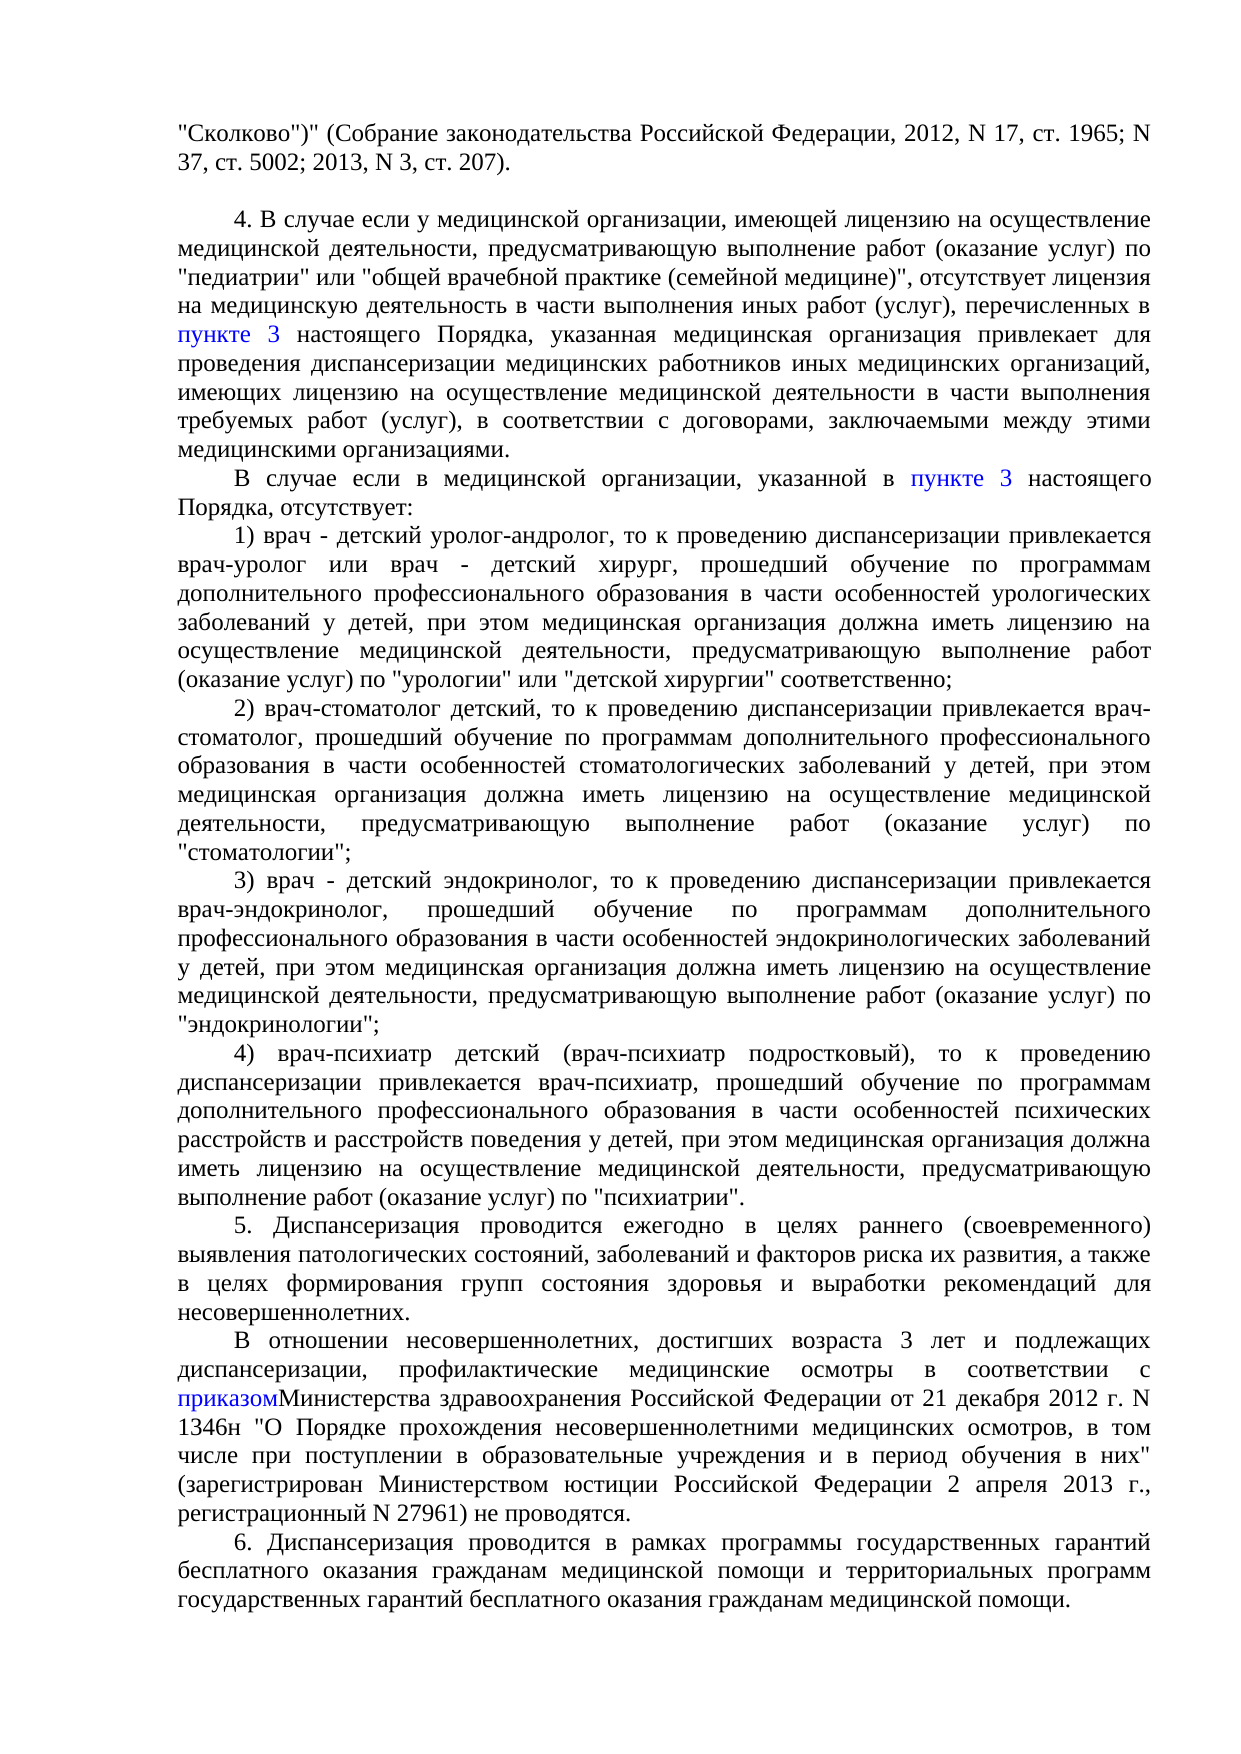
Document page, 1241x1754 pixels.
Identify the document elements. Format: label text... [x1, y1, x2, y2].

text 3) врач - детский эндокринолог, то к проведению диспансеризации привлекается врач-эндокринолог, прошедший обучение по программам дополнительного профессионального образования в части особенностей эндокринологических заболеваний у детей, при этом медицинская организация должна иметь лицензию на осуществление медицинской деятельности, предусматривающую выполнение работ (оказание услуг) по "эндокринологии"; [177, 866, 1152, 1038]
text 5. Диспансеризация проводится ежегодно в целях раннего (своевременного) выявления патологических состояний, заболеваний и факторов риска их развития, а также в целях формирования групп состояния здоровья и выработки рекомендаций для несовершеннолетних. [177, 1211, 1152, 1326]
text В случае если в медицинской организации, указанной в пункте 3 настоящего Порядка, отсутствует: [177, 463, 1152, 521]
text В отношении несовершеннолетних, достигших возраста 3 лет и подлежащих диспансеризации, профилактические медицинские осмотры в соответствии с приказомМинистерства здравоохранения Российской Федерации от 21 декабря . N 1346н "О Порядке прохождения несовершеннолетними медицинских осмотров, в том числе при поступлении в образовательные учреждения и в период обучения в них" (зарегистрирован Министерством юстиции Российской Федерации 2 апреля ., регистрационный N 27961) не проводятся. [177, 1326, 1152, 1527]
text 6. Диспансеризация проводится в рамках программы государственных гарантий бесплатного оказания гражданам медицинской помощи и территориальных программ государственных гарантий бесплатного оказания гражданам медицинской помощи. [177, 1527, 1152, 1613]
text 4) врач-психиатр детский (врач-психиатр подростковый), то к проведению диспансеризации привлекается врач-психиатр, прошедший обучение по программам дополнительного профессионального образования в части особенностей психических расстройств и расстройств поведения у детей, при этом медицинская организация должна иметь лицензию на осуществление медицинской деятельности, предусматривающую выполнение работ (оказание услуг) по "психиатрии". [177, 1038, 1152, 1211]
text 4. В случае если у медицинской организации, имеющей лицензию на осуществление медицинской деятельности, предусматривающую выполнение работ (оказание услуг) по "педиатрии" или "общей врачебной практике (семейной медицине)", отсутствует лицензия на медицинскую деятельность в части выполнения иных работ (услуг), перечисленных в пункте 3 настоящего Порядка, указанная медицинская организация привлекает для проведения диспансеризации медицинских работников иных медицинских организаций, имеющих лицензию на осуществление медицинской деятельности в части выполнения требуемых работ (услуг), в соответствии с договорами, заключаемыми между этими медицинскими организациями. [177, 204, 1152, 463]
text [177, 118, 1152, 176]
text 1) врач - детский уролог-андролог, то к проведению диспансеризации привлекается врач-уролог или врач - детский хирург, прошедший обучение по программам дополнительного профессионального образования в части особенностей урологических заболеваний у детей, при этом медицинская организация должна иметь лицензию на осуществление медицинской деятельности, предусматривающую выполнение работ (оказание услуг) по "урологии" или "детской хирургии" соответственно; [177, 521, 1152, 693]
text 2) врач-стоматолог детский, то к проведению диспансеризации привлекается врач-стоматолог, прошедший обучение по программам дополнительного профессионального образования в части особенностей стоматологических заболеваний у детей, при этом медицинская организация должна иметь лицензию на осуществление медицинской деятельности, предусматривающую выполнение работ (оказание услуг) по "стоматологии"; [177, 693, 1152, 866]
